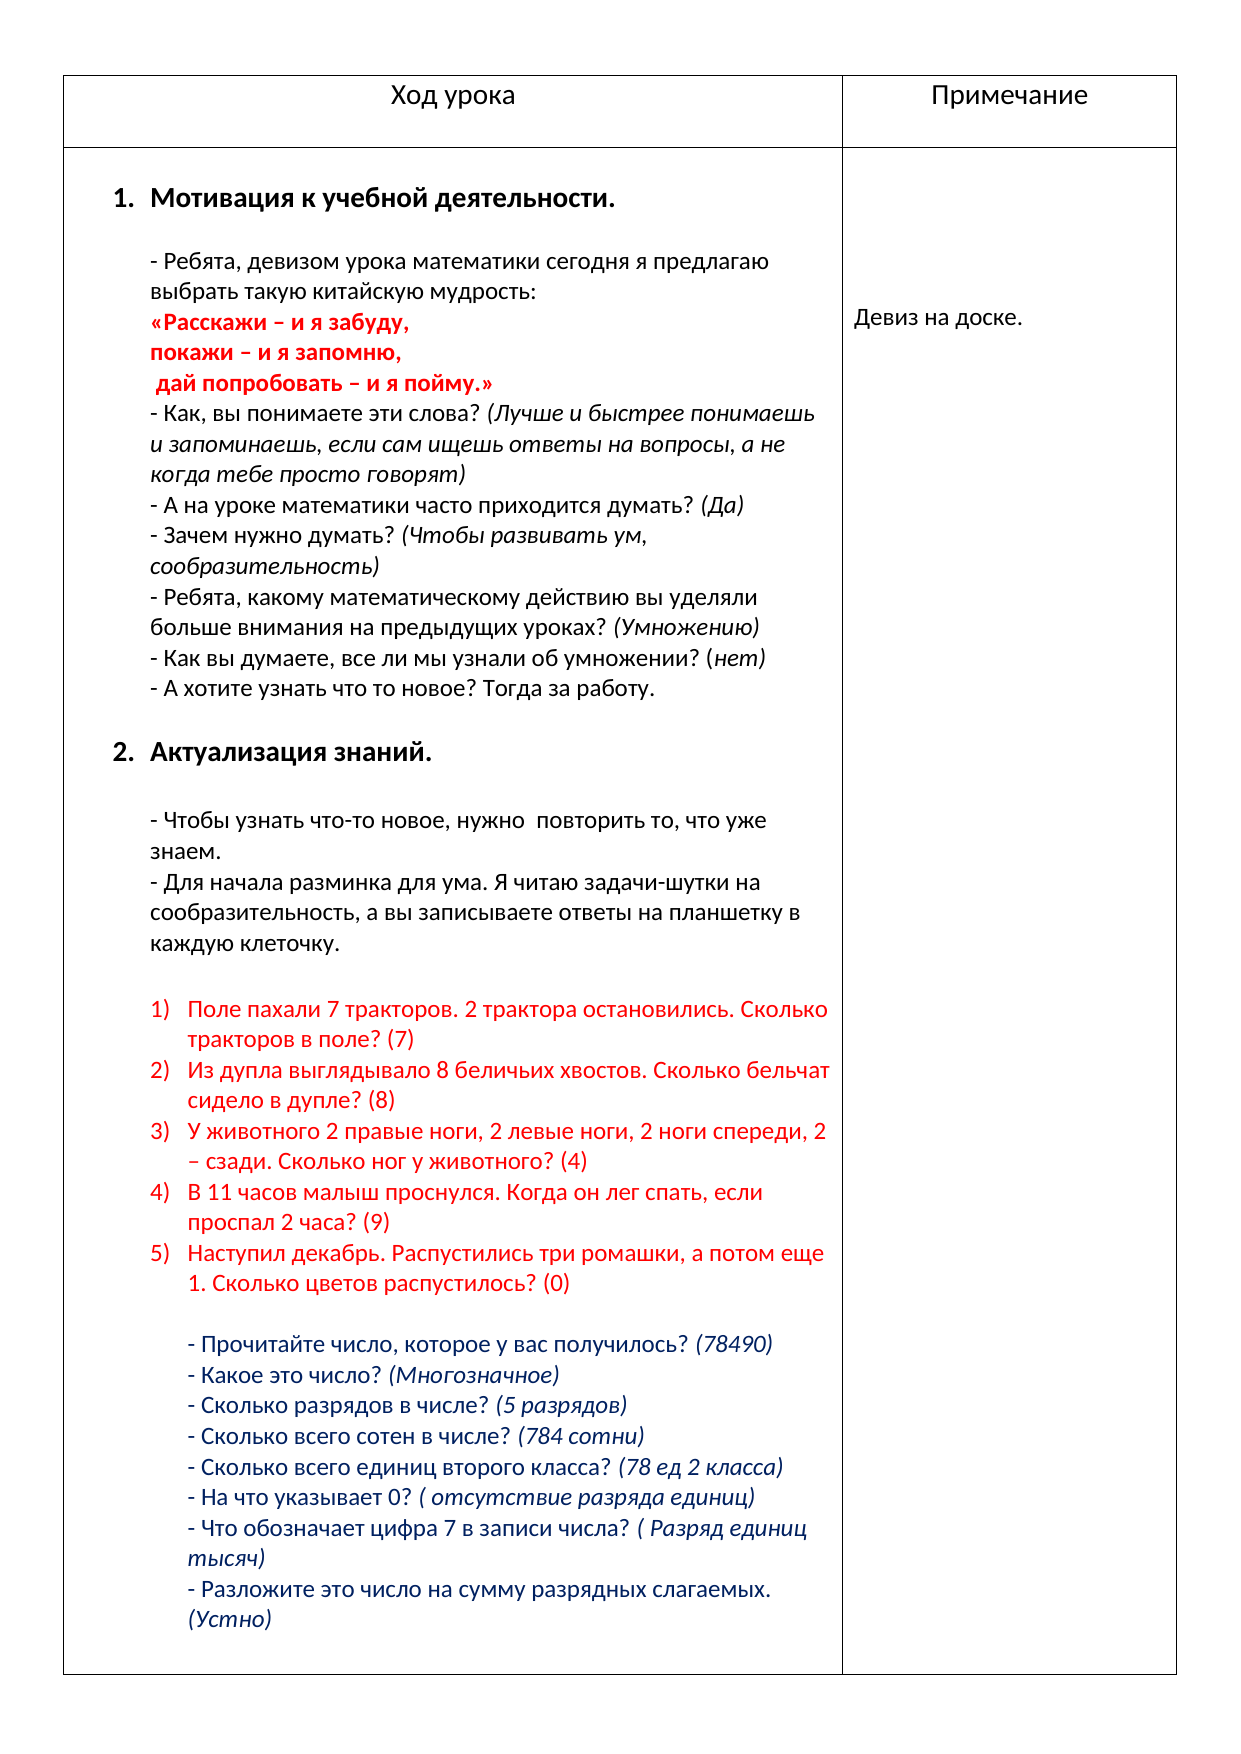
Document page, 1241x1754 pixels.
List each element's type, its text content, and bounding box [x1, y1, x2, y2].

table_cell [64, 148, 842, 1674]
table_header Ход урока [64, 76, 842, 147]
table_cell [843, 148, 1176, 1674]
table_header Примечание [843, 76, 1176, 147]
